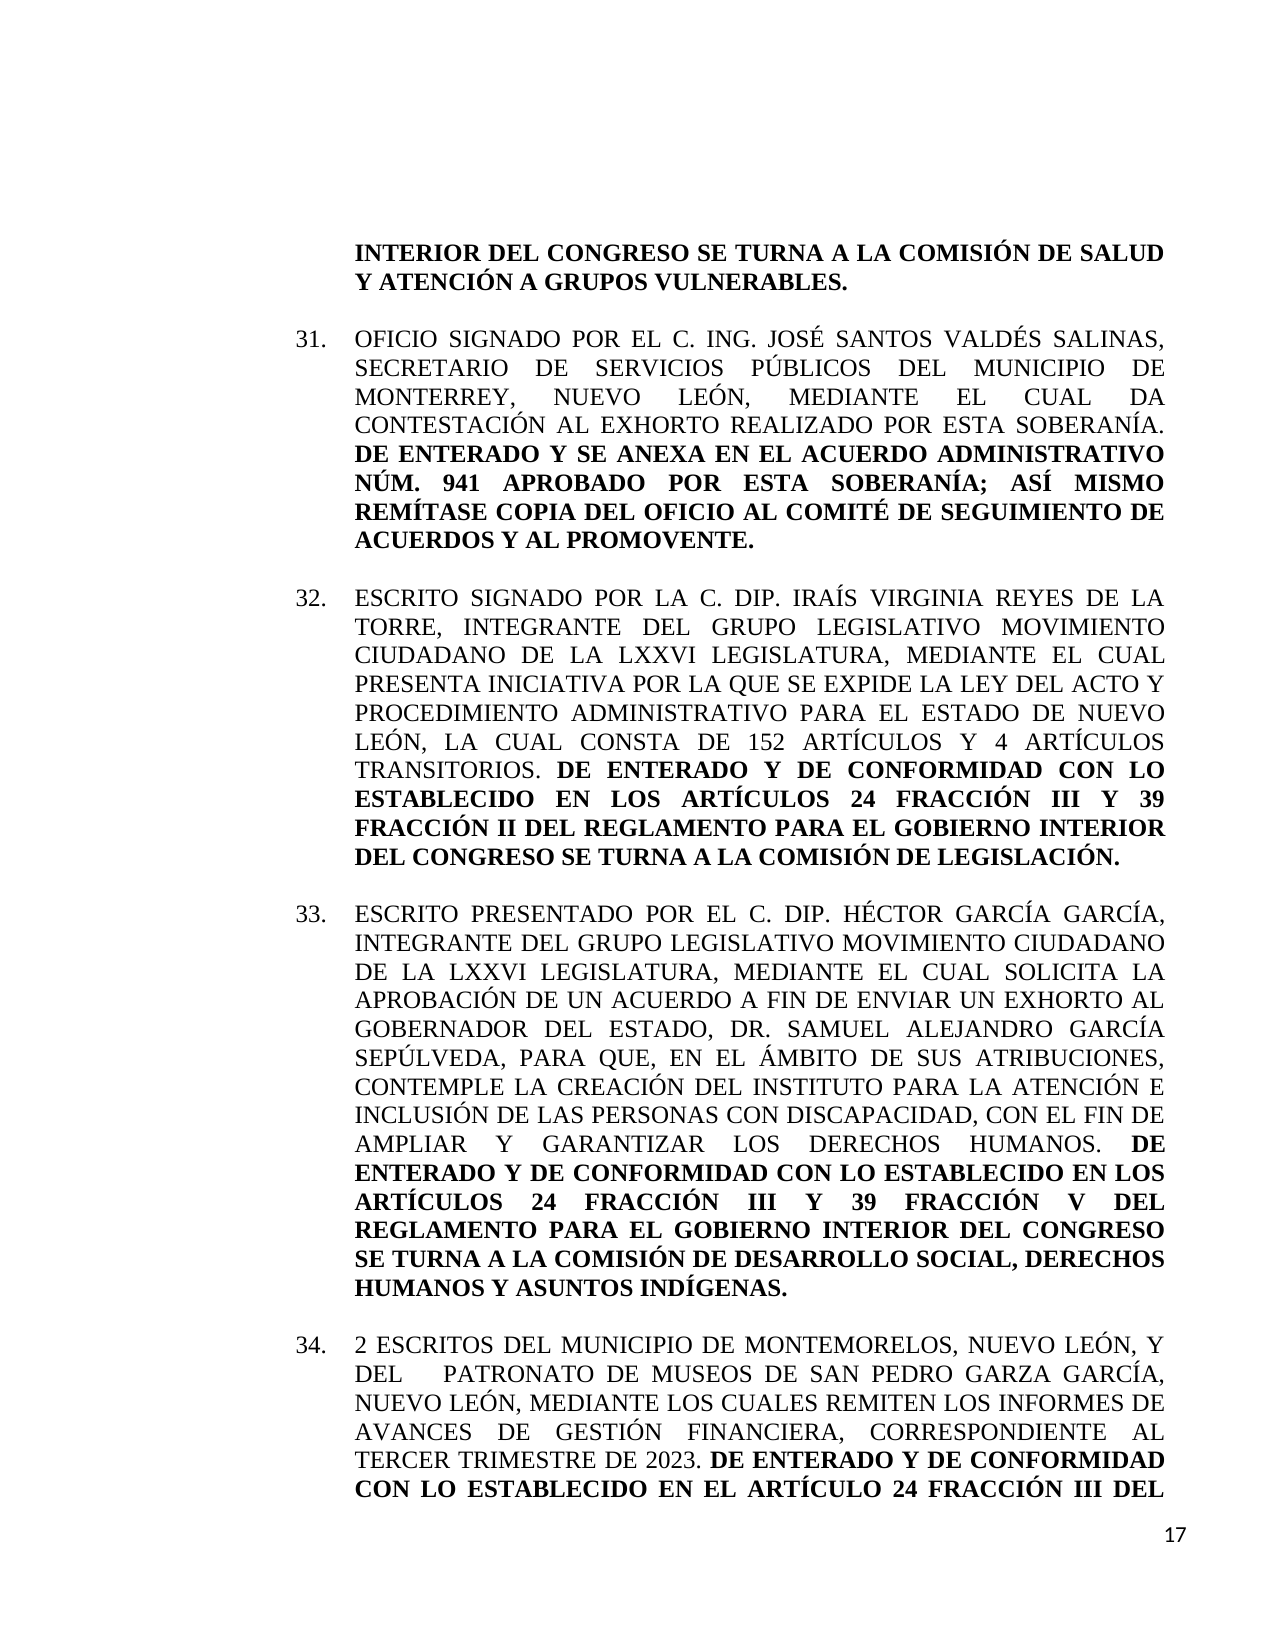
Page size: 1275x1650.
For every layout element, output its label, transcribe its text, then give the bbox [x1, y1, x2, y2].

list ESCRITO PRESENTADO POR EL C. DIP. HÉCTOR GARCÍA GARCÍA, INTEGRANTE DEL GRUPO LEGISLATIVO MOVIMIENTO CIUDADANO DE LA LXXVI LEGISLATURA, MEDIANTE EL CUAL SOLICITA LA APROBACIÓN DE UN ACUERDO A FIN DE ENVIAR UN EXHORTO AL GOBERNADOR DEL ESTADO, DR. SAMUEL ALEJANDRO GARCÍA SEPÚLVEDA, PARA QUE, EN EL ÁMBITO DE SUS ATRIBUCIONES, CONTEMPLE LA CREACIÓN DEL INSTITUTO PARA LA ATENCIÓN E INCLUSIÓN DE LAS PERSONAS CON DISCAPACIDAD, CON EL FIN DE AMPLIAR Y GARANTIZAR LOS DERECHOS HUMANOS. DE ENTERADO Y DE CONFORMIDAD CON LO ESTABLECIDO EN LOS ARTÍCULOS 24 FRACCIÓN III Y 39 FRACCIÓN V DEL REGLAMENTO PARA EL GOBIERNO INTERIOR DEL CONGRESO SE TURNA A LA COMISIÓN DE DESARROLLO SOCIAL, DERECHOS HUMANOS Y ASUNTOS INDÍGENAS. [295, 899, 1166, 1302]
list OFICIO SIGNADO POR EL C. ING. JOSÉ SANTOS VALDÉS SALINAS, SECRETARIO DE SERVICIOS PÚBLICOS DEL MUNICIPIO DE MONTERREY, NUEVO LEÓN, MEDIANTE EL CUAL DA CONTESTACIÓN AL EXHORTO REALIZADO POR ESTA SOBERANÍA. DE ENTERADO Y SE ANEXA EN EL ACUERDO ADMINISTRATIVO NÚM. 941 APROBADO POR ESTA SOBERANÍA; ASÍ MISMO REMÍTASE COPIA DEL OFICIO AL COMITÉ DE SEGUIMIENTO DE ACUERDOS Y AL PROMOVENTE. [295, 324, 1166, 554]
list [295, 238, 1166, 295]
list ESCRITO SIGNADO POR LA C. DIP. IRAÍS VIRGINIA REYES DE LA TORRE, INTEGRANTE DEL GRUPO LEGISLATIVO MOVIMIENTO CIUDADANO DE LA LXXVI LEGISLATURA, MEDIANTE EL CUAL PRESENTA INICIATIVA POR LA QUE SE EXPIDE LA LEY DEL ACTO Y PROCEDIMIENTO ADMINISTRATIVO PARA EL ESTADO DE NUEVO LEÓN, LA CUAL CONSTA DE 152 ARTÍCULOS Y 4 ARTÍCULOS TRANSITORIOS. DE ENTERADO Y DE CONFORMIDAD CON LO ESTABLECIDO EN LOS ARTÍCULOS 24 FRACCIÓN III Y 39 FRACCIÓN II DEL REGLAMENTO PARA EL GOBIERNO INTERIOR DEL CONGRESO SE TURNA A LA COMISIÓN DE LEGISLACIÓN. [295, 583, 1166, 870]
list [295, 1330, 1166, 1503]
